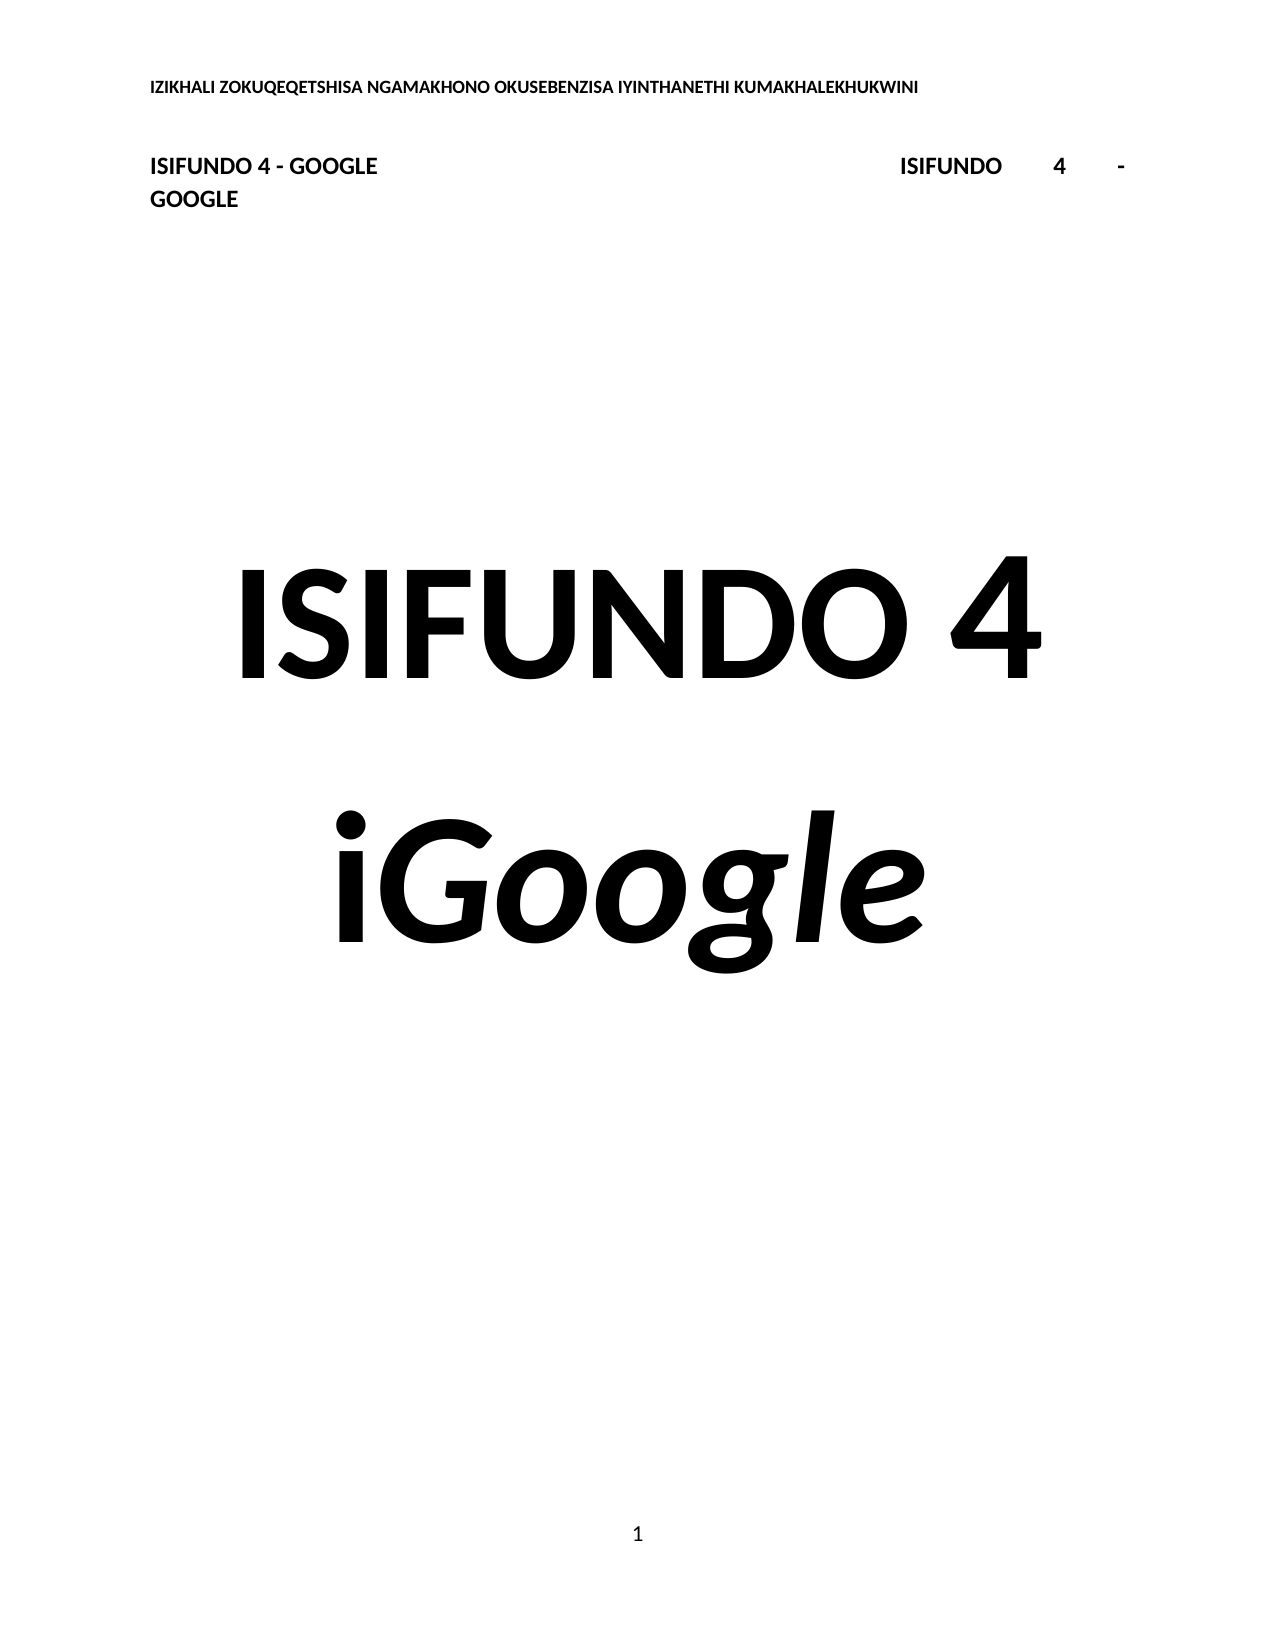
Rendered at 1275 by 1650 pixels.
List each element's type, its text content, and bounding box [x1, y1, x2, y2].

text ISIFUNDO 4 - GOOGLE ISIFUNDO 4 - GOOGLE [150, 150, 1125, 213]
text iGoogle [150, 760, 1125, 989]
text ISIFUNDO 4 [150, 496, 1125, 725]
